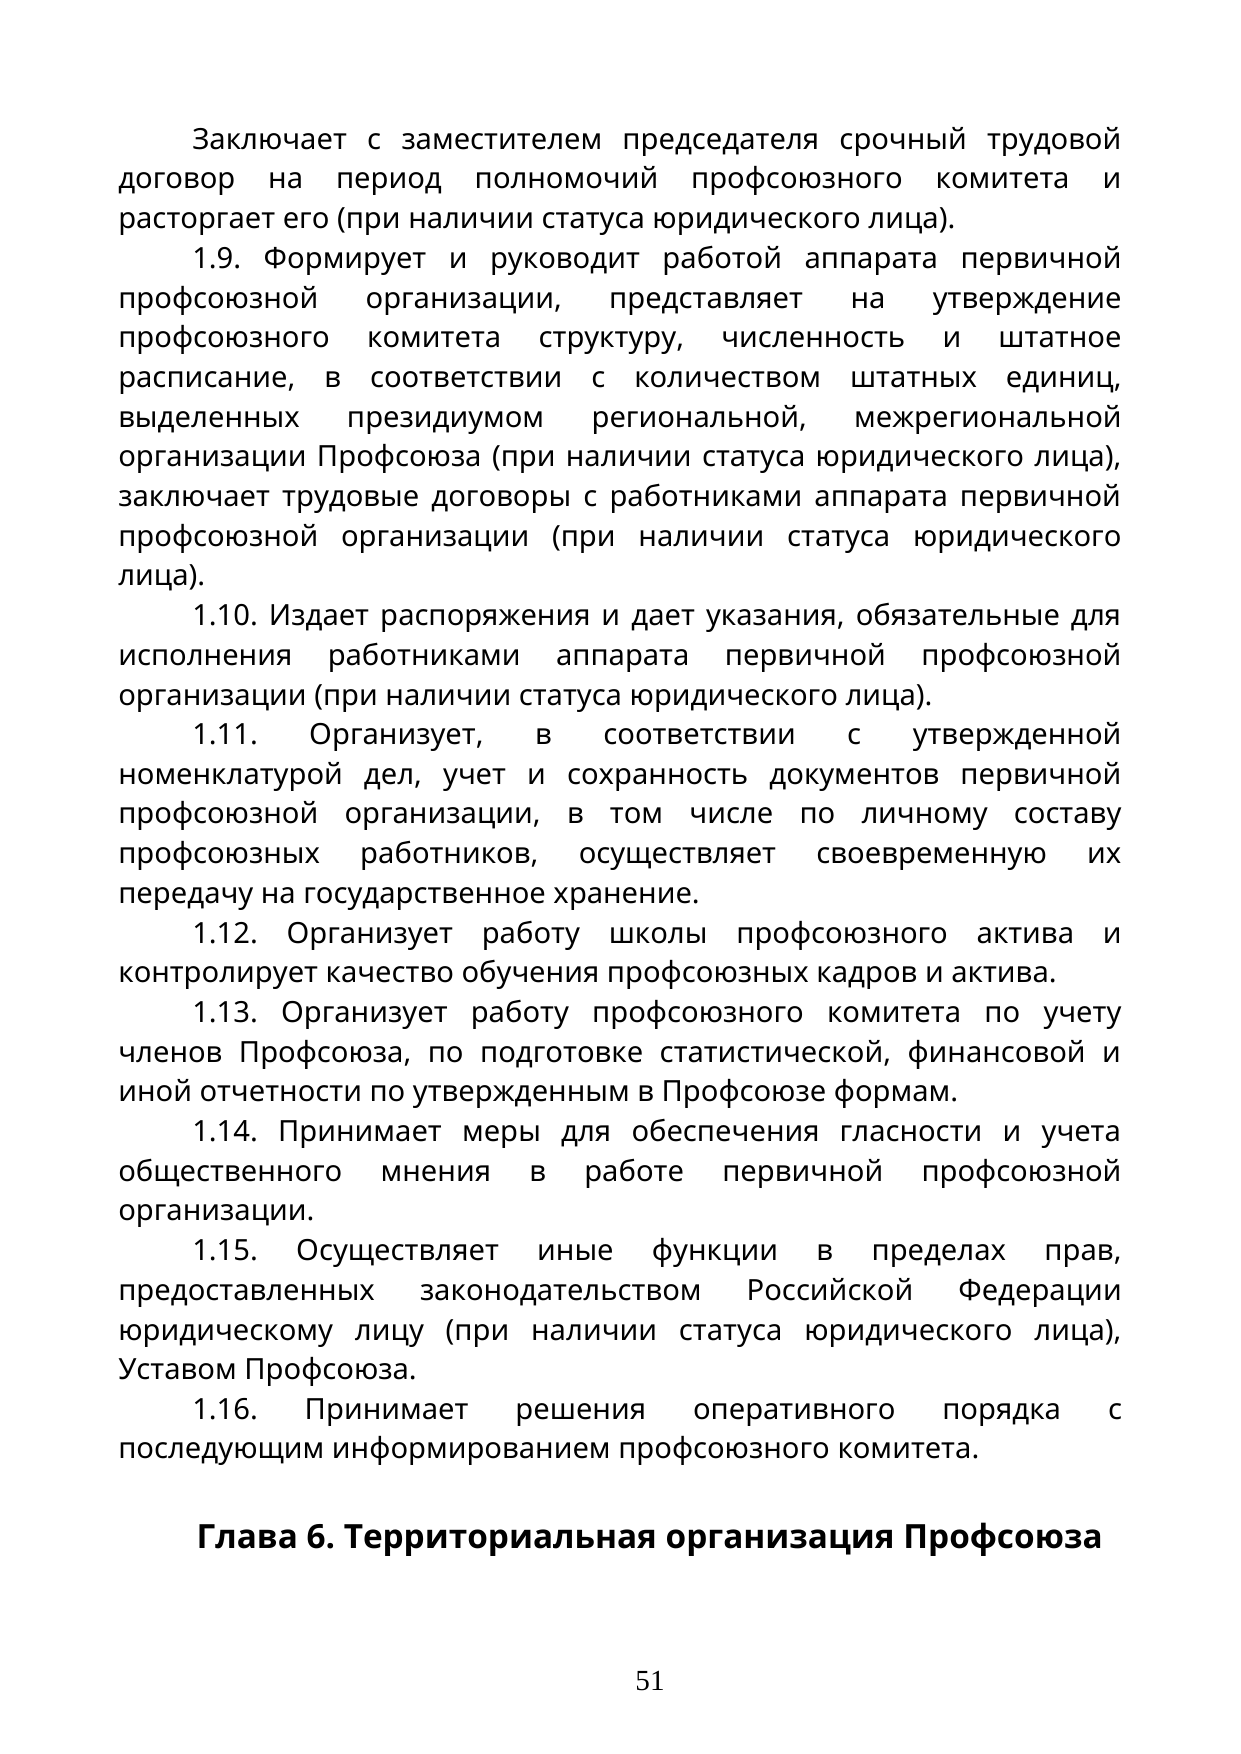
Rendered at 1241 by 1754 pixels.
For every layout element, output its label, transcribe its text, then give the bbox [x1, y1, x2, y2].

text 1.14. Принимает меры для обеспечения гласности и учета общественного мнения в работе первичной профсоюзной организации. [118, 1110, 1122, 1229]
text 1.9. Формирует и руководит работой аппарата первичной профсоюзной организации, представляет на утверждение профсоюзного комитета структуру, численность и штатное расписание, в соответствии с количеством штатных единиц, выделенных президиумом региональной, межрегиональной организации Профсоюза (при наличии статуса юридического лица), заключает трудовые договоры с работниками аппарата первичной профсоюзной организации (при наличии статуса юридического лица). [118, 237, 1122, 594]
text Глава 6. Территориальная организация Профсоюза [118, 1513, 1122, 1558]
text 1.10. Издает распоряжения и дает указания, обязательные для исполнения работниками аппарата первичной профсоюзной организации (при наличии статуса юридического лица). [118, 594, 1122, 713]
text 1.12. Организует работу школы профсоюзного актива и контролирует качество обучения профсоюзных кадров и актива. [118, 912, 1122, 991]
text Заключает с заместителем председателя срочный трудовой договор на период полномочий профсоюзного комитета и расторгает его (при наличии статуса юридического лица). [118, 118, 1122, 237]
text 1.16. Принимает решения оперативного порядка с последующим информированием профсоюзного комитета. [118, 1388, 1122, 1467]
text 1.15. Осуществляет иные функции в пределах прав, предоставленных законодательством Российской Федерации юридическому лицу (при наличии статуса юридического лица), Уставом Профсоюза. [118, 1229, 1122, 1388]
text 1.13. Организует работу профсоюзного комитета по учету членов Профсоюза, по подготовке статистической, финансовой и иной отчетности по утвержденным в Профсоюзе формам. [118, 991, 1122, 1110]
text 1.11. Организует, в соответствии с утвержденной номенклатурой дел, учет и сохранность документов первичной профсоюзной организации, в том числе по личному составу профсоюзных работников, осуществляет своевременную их передачу на государственное хранение. [118, 713, 1122, 912]
